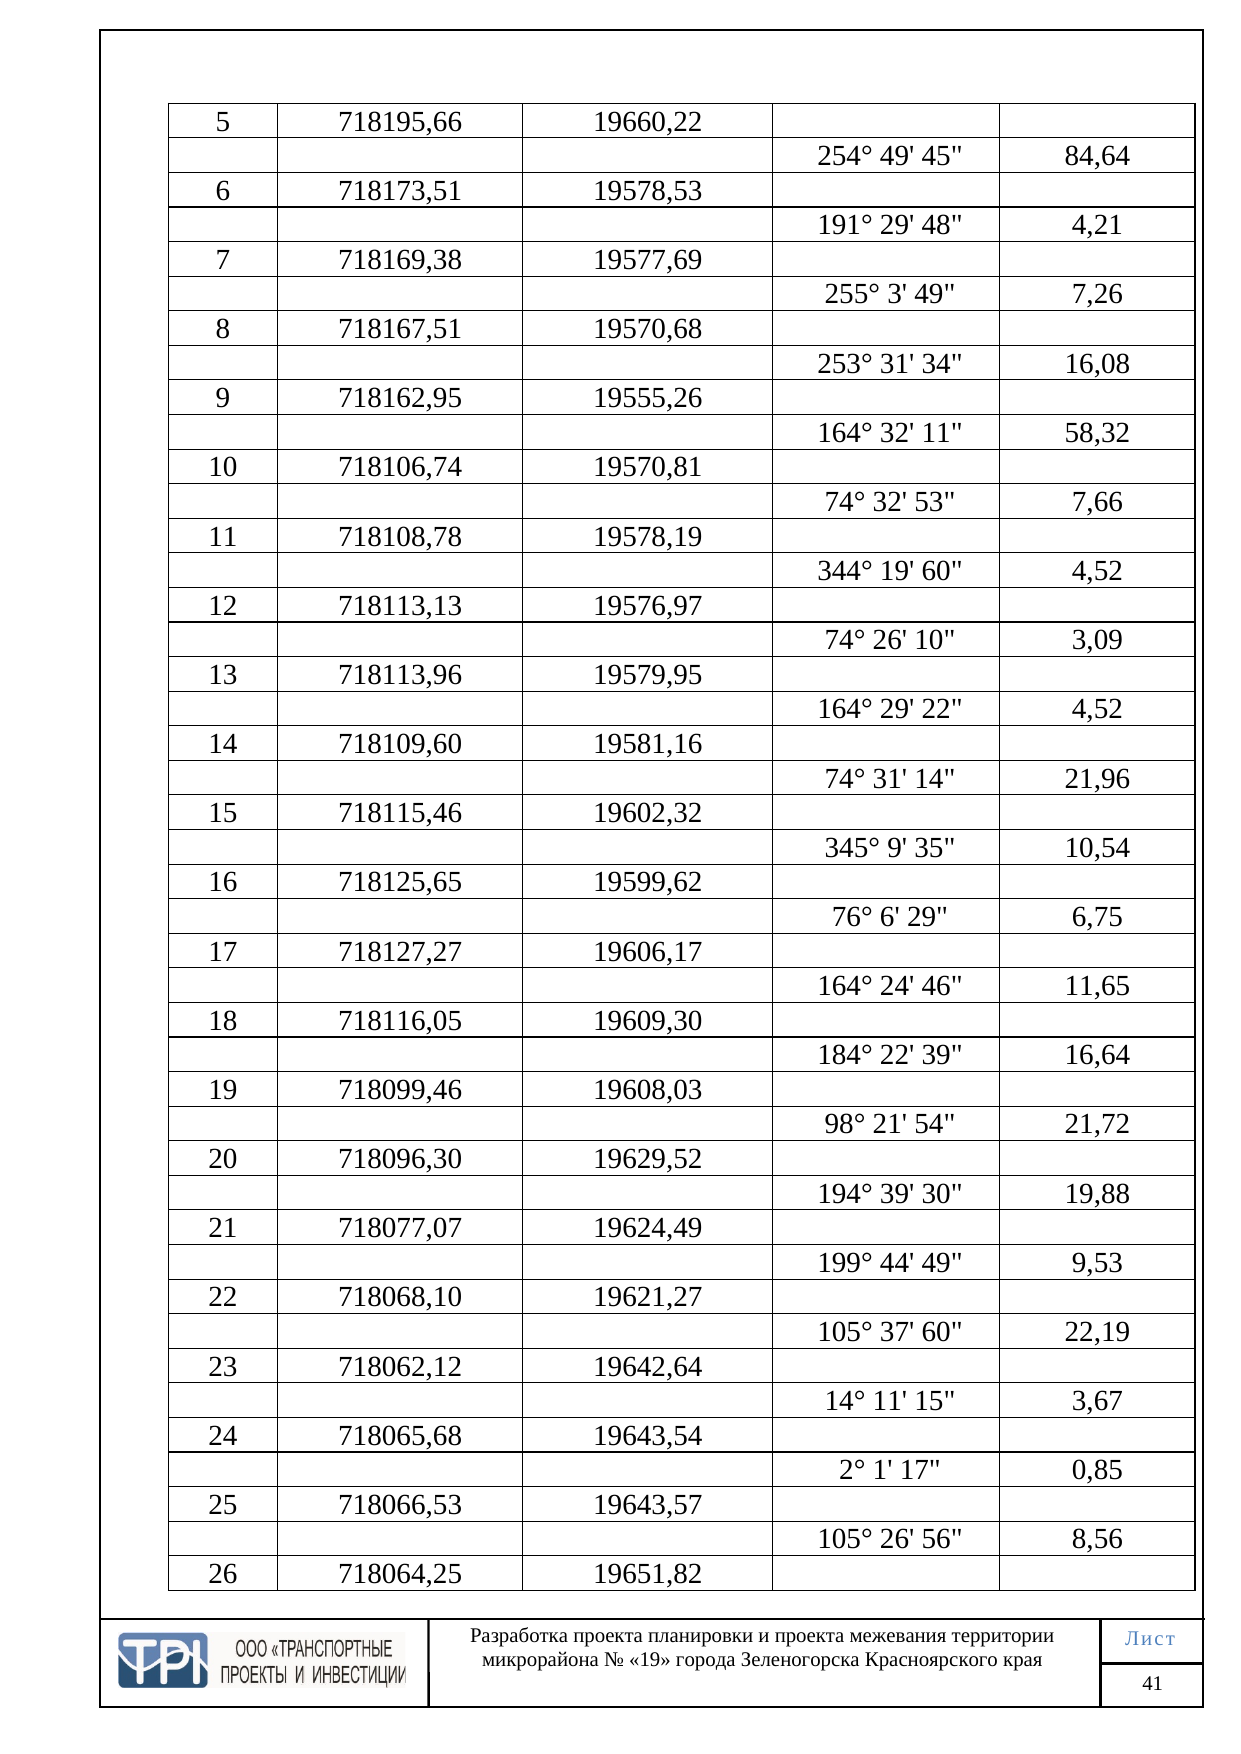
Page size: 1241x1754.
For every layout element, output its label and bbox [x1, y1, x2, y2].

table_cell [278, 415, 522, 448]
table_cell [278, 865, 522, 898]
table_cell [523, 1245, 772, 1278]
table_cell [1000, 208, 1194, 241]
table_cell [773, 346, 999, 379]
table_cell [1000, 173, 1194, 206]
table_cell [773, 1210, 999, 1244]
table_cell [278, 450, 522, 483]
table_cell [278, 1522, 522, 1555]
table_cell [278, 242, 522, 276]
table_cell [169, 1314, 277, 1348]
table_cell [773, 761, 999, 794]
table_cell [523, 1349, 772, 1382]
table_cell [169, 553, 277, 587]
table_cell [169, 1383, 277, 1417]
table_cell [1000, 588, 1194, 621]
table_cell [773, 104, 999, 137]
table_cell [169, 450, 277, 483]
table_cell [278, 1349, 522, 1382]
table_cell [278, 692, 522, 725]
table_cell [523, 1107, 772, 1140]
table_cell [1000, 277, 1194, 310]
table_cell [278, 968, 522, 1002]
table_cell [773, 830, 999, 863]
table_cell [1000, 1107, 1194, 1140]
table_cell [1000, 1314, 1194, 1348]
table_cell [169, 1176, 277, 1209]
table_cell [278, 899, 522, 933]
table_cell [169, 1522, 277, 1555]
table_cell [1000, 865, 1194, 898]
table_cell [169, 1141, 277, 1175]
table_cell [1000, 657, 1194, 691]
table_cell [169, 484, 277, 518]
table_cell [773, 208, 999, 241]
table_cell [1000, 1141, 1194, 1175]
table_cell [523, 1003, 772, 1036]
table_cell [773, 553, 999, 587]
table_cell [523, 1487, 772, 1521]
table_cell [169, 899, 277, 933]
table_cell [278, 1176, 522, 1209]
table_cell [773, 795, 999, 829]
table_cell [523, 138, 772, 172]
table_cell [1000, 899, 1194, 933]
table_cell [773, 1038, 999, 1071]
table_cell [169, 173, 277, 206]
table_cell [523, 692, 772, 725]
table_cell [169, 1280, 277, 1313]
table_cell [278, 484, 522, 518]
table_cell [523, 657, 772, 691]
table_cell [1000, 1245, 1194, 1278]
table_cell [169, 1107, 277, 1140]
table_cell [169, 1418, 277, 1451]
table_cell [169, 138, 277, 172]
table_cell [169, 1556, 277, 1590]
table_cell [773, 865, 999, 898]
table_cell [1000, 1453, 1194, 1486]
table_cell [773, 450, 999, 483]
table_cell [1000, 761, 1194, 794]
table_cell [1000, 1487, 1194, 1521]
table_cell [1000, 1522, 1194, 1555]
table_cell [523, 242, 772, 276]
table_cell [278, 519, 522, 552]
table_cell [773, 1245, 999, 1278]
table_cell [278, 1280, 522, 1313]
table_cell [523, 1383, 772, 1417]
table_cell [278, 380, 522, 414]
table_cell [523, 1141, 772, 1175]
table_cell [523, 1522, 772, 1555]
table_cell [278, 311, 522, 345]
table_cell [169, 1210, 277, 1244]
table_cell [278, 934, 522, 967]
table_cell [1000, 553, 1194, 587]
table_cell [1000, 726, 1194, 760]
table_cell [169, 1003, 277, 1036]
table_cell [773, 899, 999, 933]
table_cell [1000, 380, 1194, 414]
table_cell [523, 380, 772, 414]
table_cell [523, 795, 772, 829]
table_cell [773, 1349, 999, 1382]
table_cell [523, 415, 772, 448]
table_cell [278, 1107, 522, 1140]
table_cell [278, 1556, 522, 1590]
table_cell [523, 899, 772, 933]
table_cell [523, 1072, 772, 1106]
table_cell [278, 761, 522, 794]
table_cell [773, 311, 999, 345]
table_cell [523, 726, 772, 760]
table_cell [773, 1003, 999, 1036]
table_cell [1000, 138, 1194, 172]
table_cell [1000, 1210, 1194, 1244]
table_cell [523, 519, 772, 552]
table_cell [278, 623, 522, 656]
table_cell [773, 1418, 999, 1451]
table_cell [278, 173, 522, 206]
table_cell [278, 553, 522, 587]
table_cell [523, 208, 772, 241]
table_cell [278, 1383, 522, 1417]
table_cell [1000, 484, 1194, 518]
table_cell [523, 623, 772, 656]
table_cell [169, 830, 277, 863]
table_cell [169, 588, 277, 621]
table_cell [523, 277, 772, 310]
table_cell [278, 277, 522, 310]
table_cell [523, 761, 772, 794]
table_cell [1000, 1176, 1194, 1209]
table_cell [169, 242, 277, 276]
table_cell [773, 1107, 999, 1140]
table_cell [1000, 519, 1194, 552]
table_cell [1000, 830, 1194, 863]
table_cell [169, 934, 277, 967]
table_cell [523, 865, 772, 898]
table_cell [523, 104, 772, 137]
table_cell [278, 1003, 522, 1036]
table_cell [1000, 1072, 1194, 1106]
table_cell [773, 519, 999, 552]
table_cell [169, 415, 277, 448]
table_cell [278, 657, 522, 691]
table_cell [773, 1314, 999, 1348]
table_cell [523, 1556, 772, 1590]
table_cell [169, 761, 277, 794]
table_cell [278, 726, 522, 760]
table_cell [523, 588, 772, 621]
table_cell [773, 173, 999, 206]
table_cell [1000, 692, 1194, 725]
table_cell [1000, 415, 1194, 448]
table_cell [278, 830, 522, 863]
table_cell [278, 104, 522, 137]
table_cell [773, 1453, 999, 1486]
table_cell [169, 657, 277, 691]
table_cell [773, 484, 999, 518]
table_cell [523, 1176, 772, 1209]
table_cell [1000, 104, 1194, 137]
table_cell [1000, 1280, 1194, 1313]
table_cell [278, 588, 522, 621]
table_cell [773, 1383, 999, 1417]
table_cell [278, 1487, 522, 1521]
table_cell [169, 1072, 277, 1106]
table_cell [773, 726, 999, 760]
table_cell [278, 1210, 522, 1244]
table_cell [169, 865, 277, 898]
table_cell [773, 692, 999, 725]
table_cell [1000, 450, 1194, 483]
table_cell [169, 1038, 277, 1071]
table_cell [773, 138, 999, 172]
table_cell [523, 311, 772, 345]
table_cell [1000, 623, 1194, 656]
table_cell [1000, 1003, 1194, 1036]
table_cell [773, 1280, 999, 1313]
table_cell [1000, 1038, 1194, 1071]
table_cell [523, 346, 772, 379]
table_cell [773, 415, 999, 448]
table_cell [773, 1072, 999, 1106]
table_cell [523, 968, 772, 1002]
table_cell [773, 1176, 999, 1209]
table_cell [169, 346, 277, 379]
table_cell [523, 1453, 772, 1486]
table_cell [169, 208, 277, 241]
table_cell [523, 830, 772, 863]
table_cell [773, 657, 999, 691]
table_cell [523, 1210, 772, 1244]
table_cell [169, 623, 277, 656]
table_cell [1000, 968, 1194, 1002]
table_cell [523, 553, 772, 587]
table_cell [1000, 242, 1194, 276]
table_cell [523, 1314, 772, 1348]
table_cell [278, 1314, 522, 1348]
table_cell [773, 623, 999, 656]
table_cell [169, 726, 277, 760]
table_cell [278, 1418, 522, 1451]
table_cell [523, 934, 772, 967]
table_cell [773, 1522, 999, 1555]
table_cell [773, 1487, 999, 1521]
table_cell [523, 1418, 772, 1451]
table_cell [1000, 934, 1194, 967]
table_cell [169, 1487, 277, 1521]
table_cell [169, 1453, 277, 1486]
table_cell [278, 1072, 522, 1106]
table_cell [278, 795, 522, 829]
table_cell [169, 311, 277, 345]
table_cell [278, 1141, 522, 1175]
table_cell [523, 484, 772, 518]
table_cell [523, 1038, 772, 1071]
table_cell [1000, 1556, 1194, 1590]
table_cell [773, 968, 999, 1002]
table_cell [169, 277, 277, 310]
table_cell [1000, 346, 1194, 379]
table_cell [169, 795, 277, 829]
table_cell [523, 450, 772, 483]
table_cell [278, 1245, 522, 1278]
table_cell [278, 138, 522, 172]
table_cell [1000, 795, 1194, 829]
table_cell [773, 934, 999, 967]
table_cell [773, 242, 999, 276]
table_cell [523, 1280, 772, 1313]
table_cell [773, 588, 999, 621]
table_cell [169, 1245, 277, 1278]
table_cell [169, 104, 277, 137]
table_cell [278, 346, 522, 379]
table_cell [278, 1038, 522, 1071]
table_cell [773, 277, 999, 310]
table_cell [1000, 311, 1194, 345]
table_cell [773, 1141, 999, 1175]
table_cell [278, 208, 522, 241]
picture [118, 1632, 406, 1688]
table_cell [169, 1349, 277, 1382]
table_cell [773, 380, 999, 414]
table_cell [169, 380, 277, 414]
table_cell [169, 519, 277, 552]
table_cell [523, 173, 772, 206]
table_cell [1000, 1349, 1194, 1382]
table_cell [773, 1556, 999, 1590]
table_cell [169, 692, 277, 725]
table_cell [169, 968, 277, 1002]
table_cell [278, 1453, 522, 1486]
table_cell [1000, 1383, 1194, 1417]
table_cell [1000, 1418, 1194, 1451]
